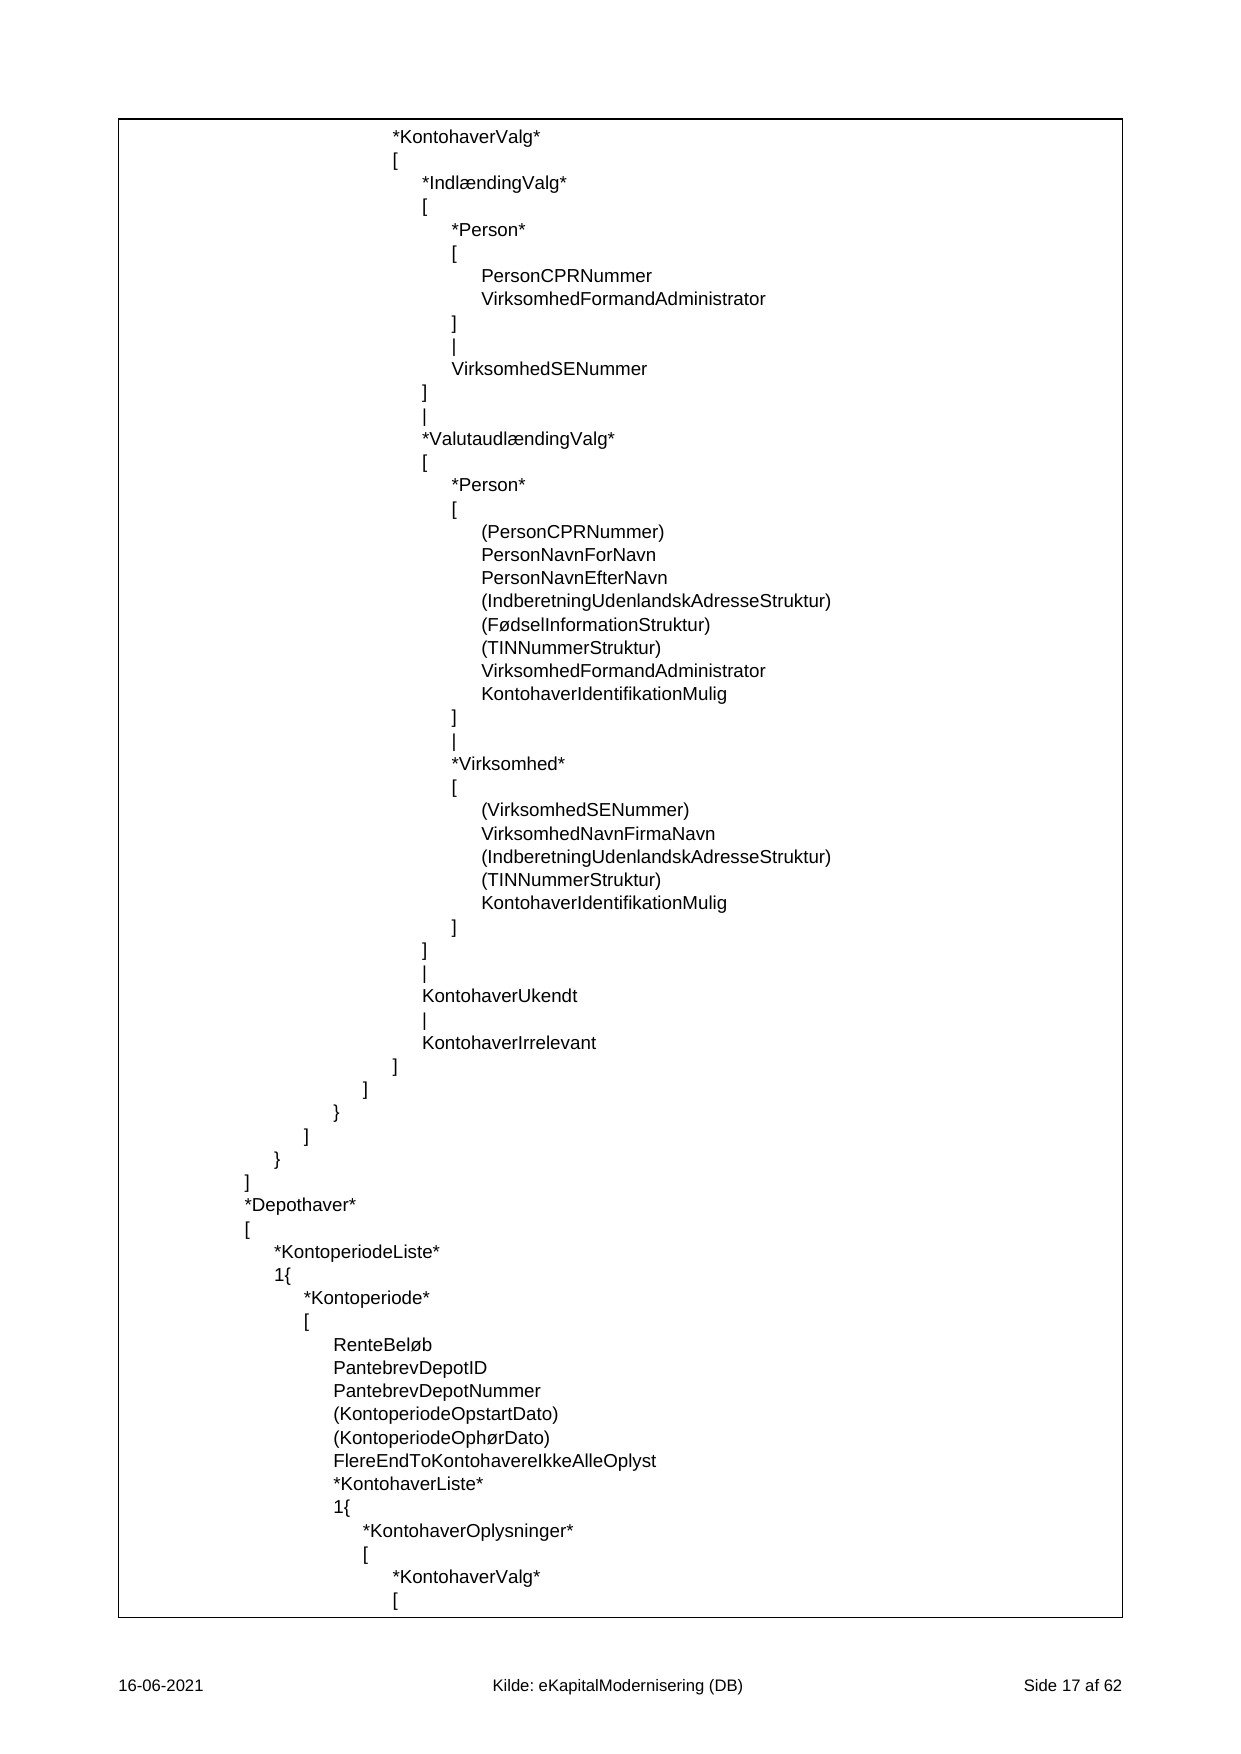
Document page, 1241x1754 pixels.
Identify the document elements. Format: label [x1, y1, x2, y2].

table_cell [119, 120, 1122, 1617]
